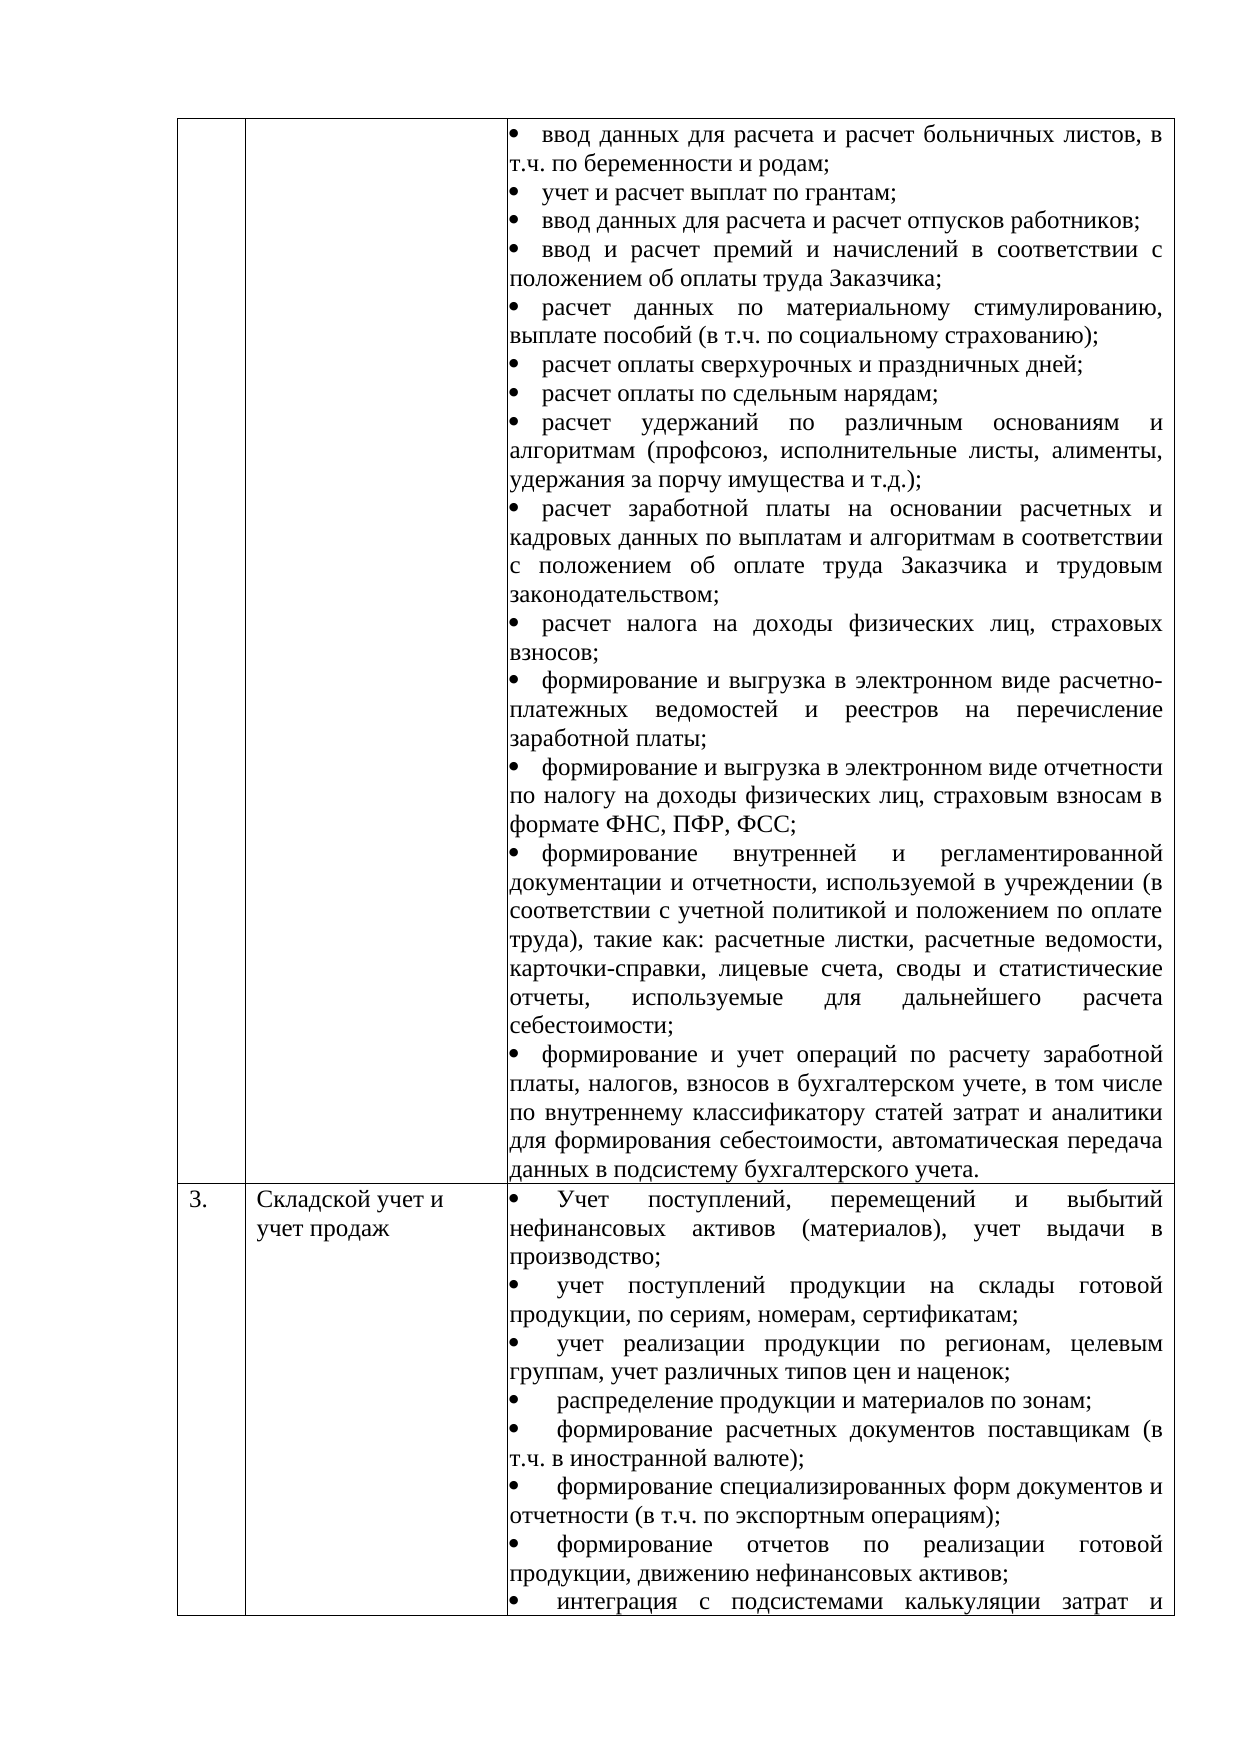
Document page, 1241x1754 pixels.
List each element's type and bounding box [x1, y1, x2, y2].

table_cell [508, 119, 1174, 1183]
table_cell [178, 119, 245, 1183]
table_cell [178, 1184, 245, 1615]
table_cell [246, 119, 507, 1183]
table_cell [508, 1184, 1174, 1615]
table_cell [246, 1184, 507, 1615]
